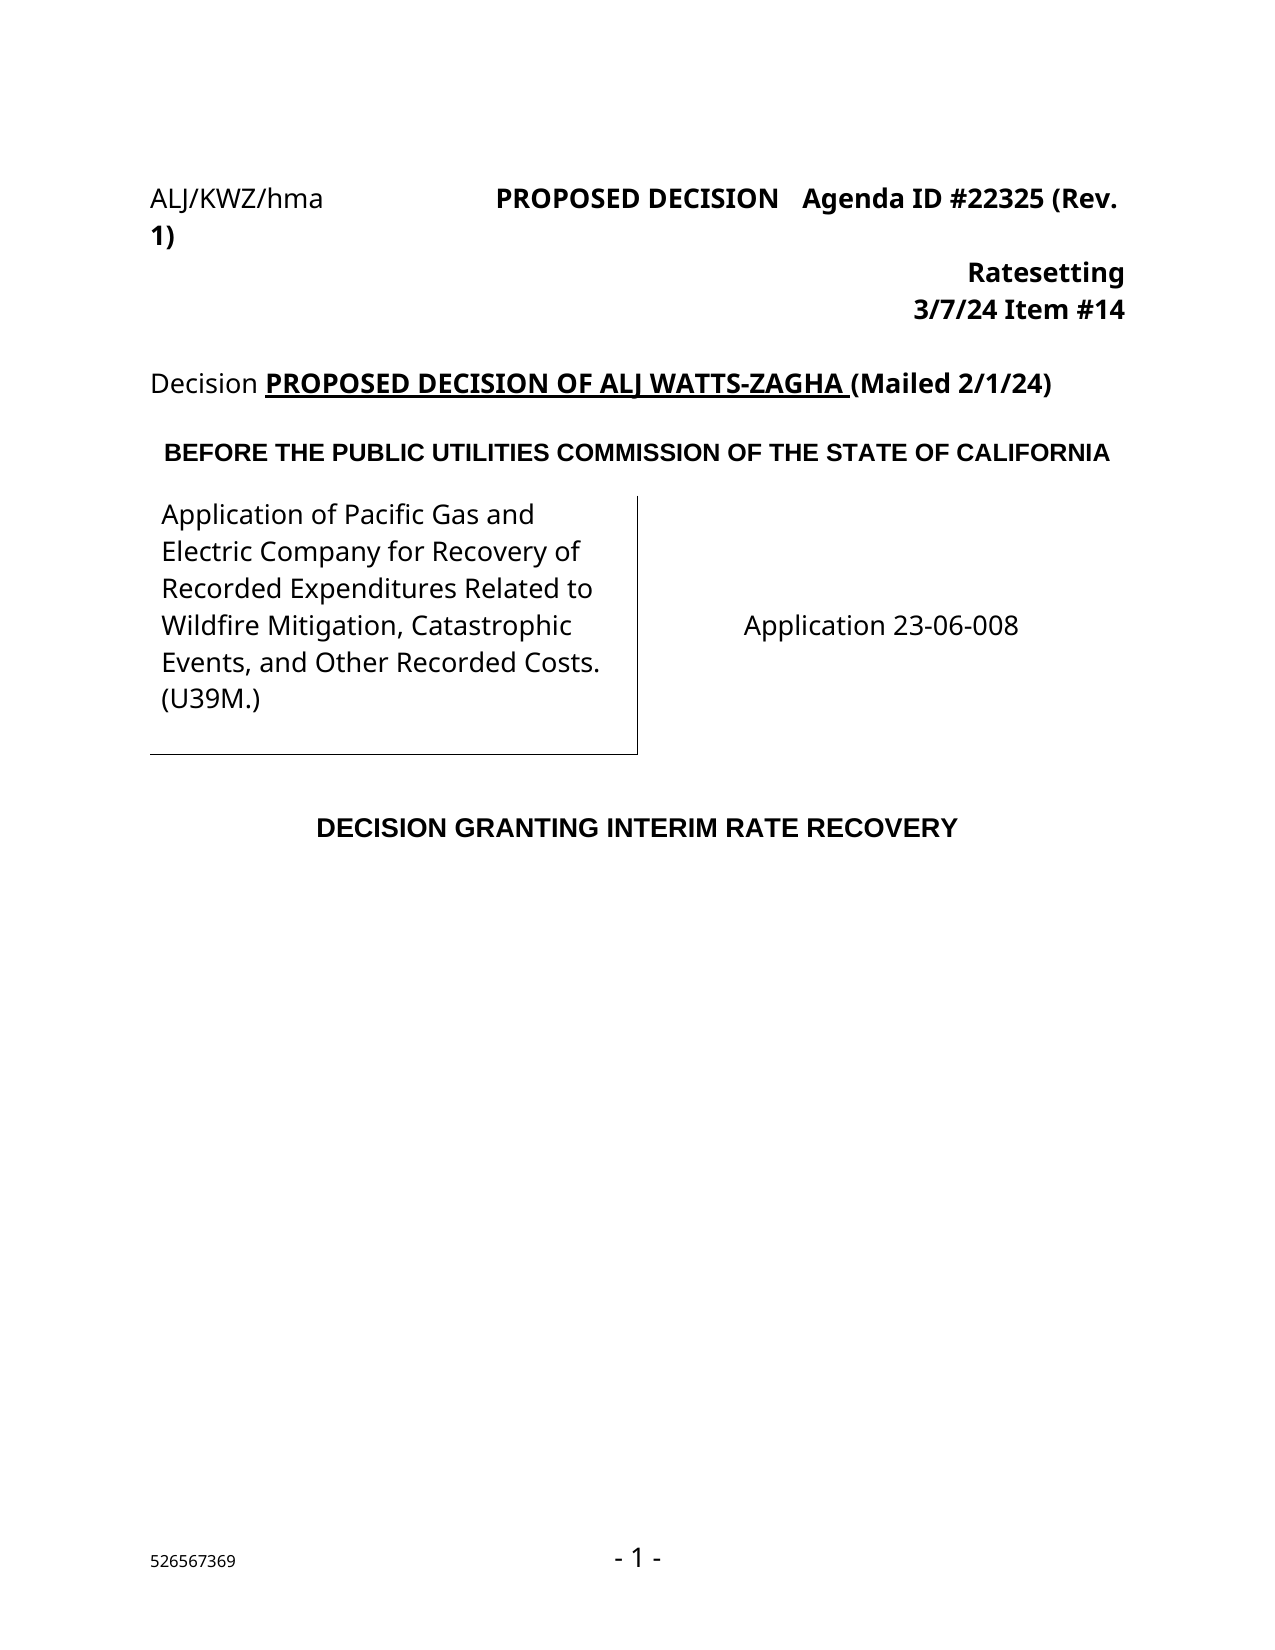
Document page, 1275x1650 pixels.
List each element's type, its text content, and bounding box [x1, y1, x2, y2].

text BEFORE THE PUBLIC UTILITIES COMMISSION OF THE STATE OF CALIFORNIA [150, 438, 1125, 467]
table_header Application of Pacific Gas and Electric Company for Recovery of Recorded Expenditures Related to Wildfire Mitigation, Catastrophic Events, and Other Recorded Costs. (U39M.) [150, 496, 637, 754]
text Ratesetting [150, 254, 1125, 291]
text 3/7/24 Item #14 [150, 291, 1125, 327]
text ALJ/KWZ/hma PROPOSED DECISION Agenda ID #22325 (Rev. 1) [150, 180, 1125, 254]
text DECISION GRANTING INTERIM RATE RECOVERY [150, 812, 1125, 843]
text Decision PROPOSED DECISION OF ALJ WATTS-ZAGHA (Mailed 2/1/24) [150, 364, 1125, 401]
table_header Application 23-06-008 [638, 496, 1125, 754]
